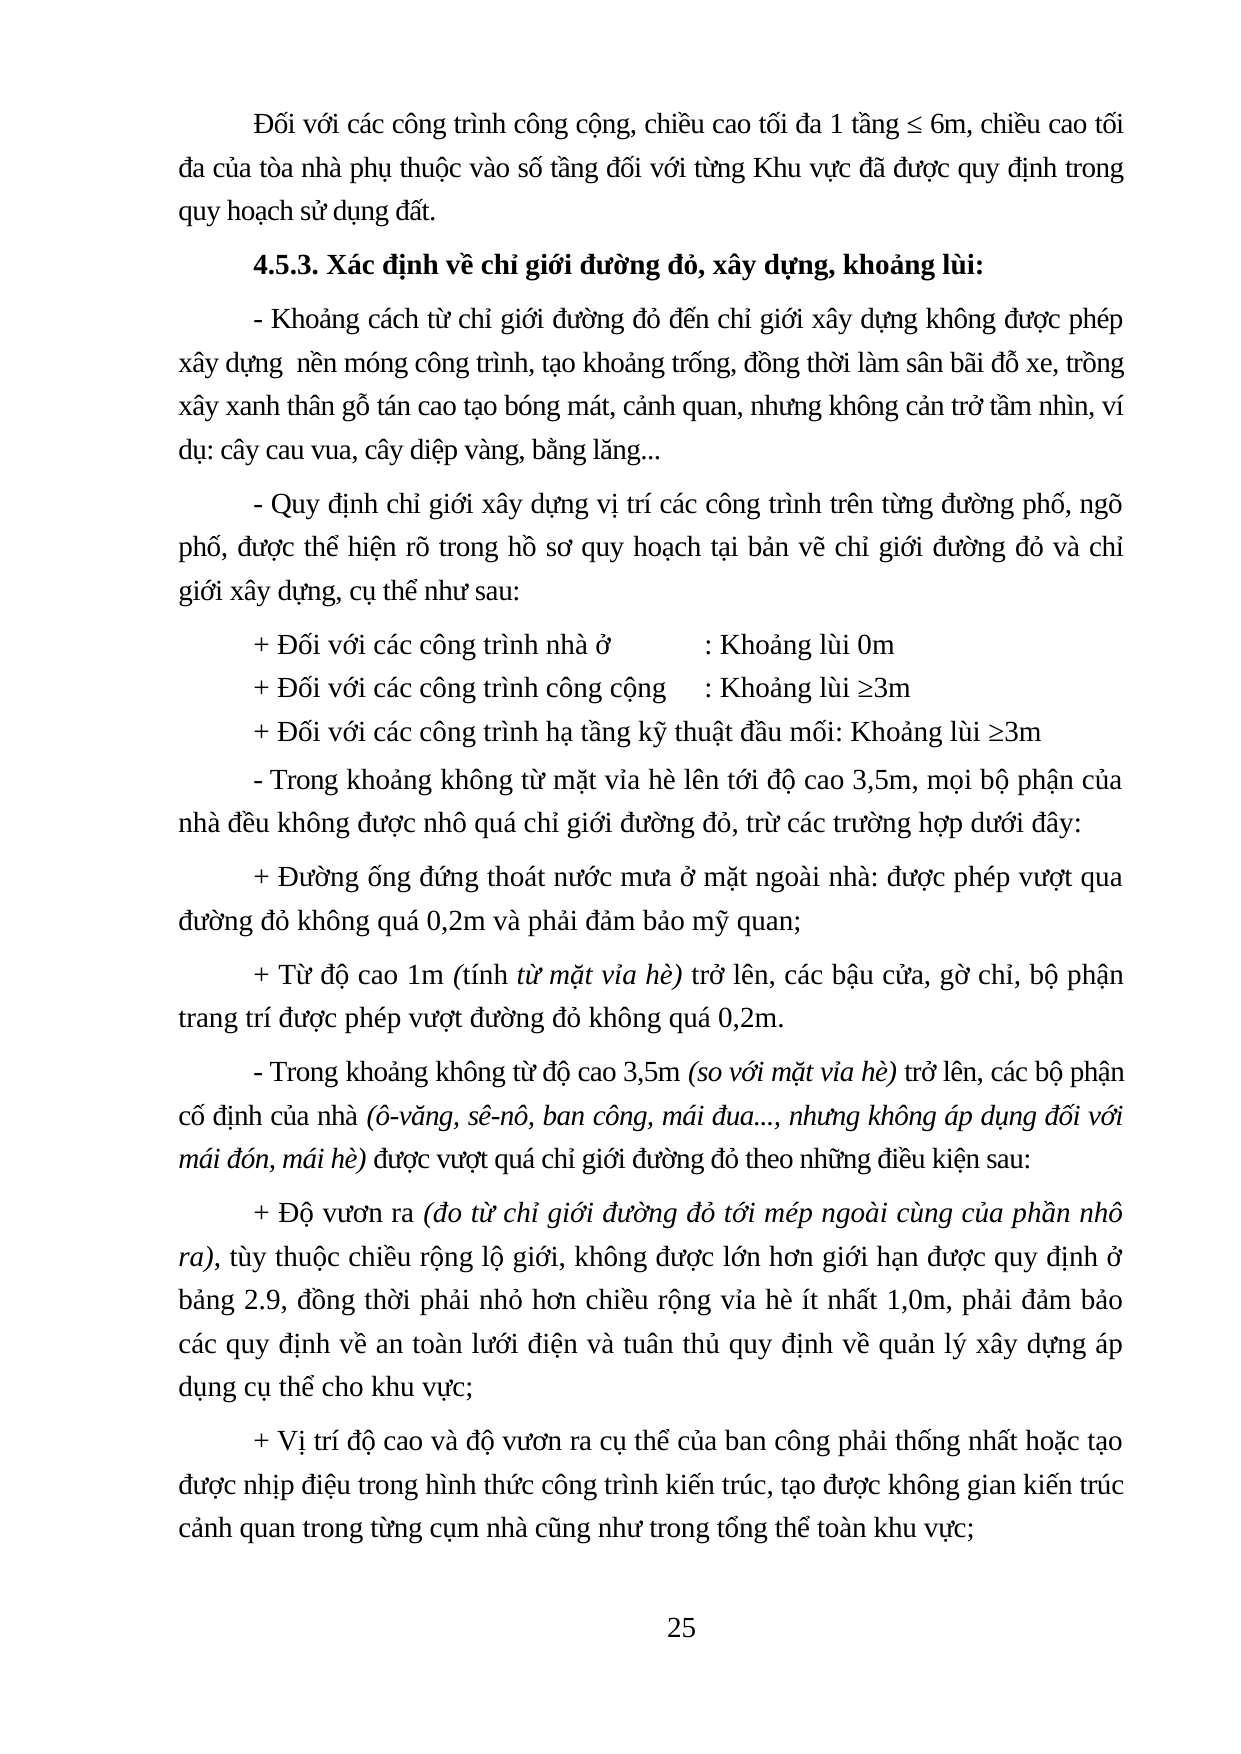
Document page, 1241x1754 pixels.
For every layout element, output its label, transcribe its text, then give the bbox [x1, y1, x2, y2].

text - Khoảng cách từ chỉ giới đường đỏ đến chỉ giới xây dựng không được phép xây dựng nền móng công trình, tạo khoảng trống, đồng thời làm sân bãi đỗ xe, trồng xây xanh thân gỗ tán cao tạo bóng mát, cảnh quan, nhưng không cản trở tầm nhìn, ví dụ: cây cau vua, cây diệp vàng, bằng lăng... [178, 301, 1125, 466]
text - Trong khoảng không từ mặt vỉa hè lên tới độ cao 3,5m, mọi bộ phận của nhà đều không được nhô quá chỉ giới đường đỏ, trừ các trường hợp dưới đây: [178, 762, 1125, 839]
text + Đối với các công trình hạ tầng kỹ thuật đầu mối: Khoảng lùi ≥3m [178, 714, 1125, 748]
text + Đối với các công trình nhà ở : Khoảng lùi 0m [178, 627, 1125, 661]
text - Trong khoảng không từ độ cao 3,5m (so với mặt vỉa hè) trở lên, các bộ phận cố định của nhà (ô-văng, sê-nô, ban công, mái đua..., nhưng không áp dụng đối với mái đón, mái hè) được vượt quá chỉ giới đường đỏ theo những điều kiện sau: [178, 1054, 1125, 1175]
text - Quy định chỉ giới xây dựng vị trí các công trình trên từng đường phố, ngõ phố, được thể hiện rõ trong hồ sơ quy hoạch tại bản vẽ chỉ giới đường đỏ và chỉ giới xây dựng, cụ thể như sau: [178, 486, 1125, 607]
text + Đối với các công trình công cộng : Khoảng lùi ≥3m [178, 671, 1125, 704]
text + Vị trí độ cao và độ vươn ra cụ thể của ban công phải thống nhất hoặc tạo được nhịp điệu trong hình thức công trình kiến trúc, tạo được không gian kiến trúc cảnh quan trong từng cụm nhà cũng như trong tổng thể toàn khu vực; [178, 1423, 1125, 1544]
text Đối với các công trình công cộng, chiều cao tối đa 1 tầng ≤ 6m, chiều cao tối đa của tòa nhà phụ thuộc vào số tầng đối với từng Khu vực đã được quy định trong quy hoạch sử dụng đất. [178, 106, 1125, 227]
text + Đường ống đứng thoát nước mưa ở mặt ngoài nhà: được phép vượt qua đường đỏ không quá 0,2m và phải đảm bảo mỹ quan; [178, 859, 1125, 936]
text + Độ vươn ra (đo từ chỉ giới đường đỏ tới mép ngoài cùng của phần nhô ra), tùy thuộc chiều rộng lộ giới, không được lớn hơn giới hạn được quy định ở bảng 2.9, đồng thời phải nhỏ hơn chiều rộng vỉa hè ít nhất 1,0m, phải đảm bảo các quy định về an toàn lưới điện và tuân thủ quy định về quản lý xây dựng áp dụng cụ thể cho khu vực; [178, 1195, 1125, 1403]
title 4.5.3. Xác định về chỉ giới đường đỏ, xây dựng, khoảng lùi: [178, 247, 1125, 281]
text + Từ độ cao 1m (tính từ mặt vỉa hè) trở lên, các bậu cửa, gờ chỉ, bộ phận trang trí được phép vượt đường đỏ không quá 0,2m. [178, 957, 1125, 1034]
